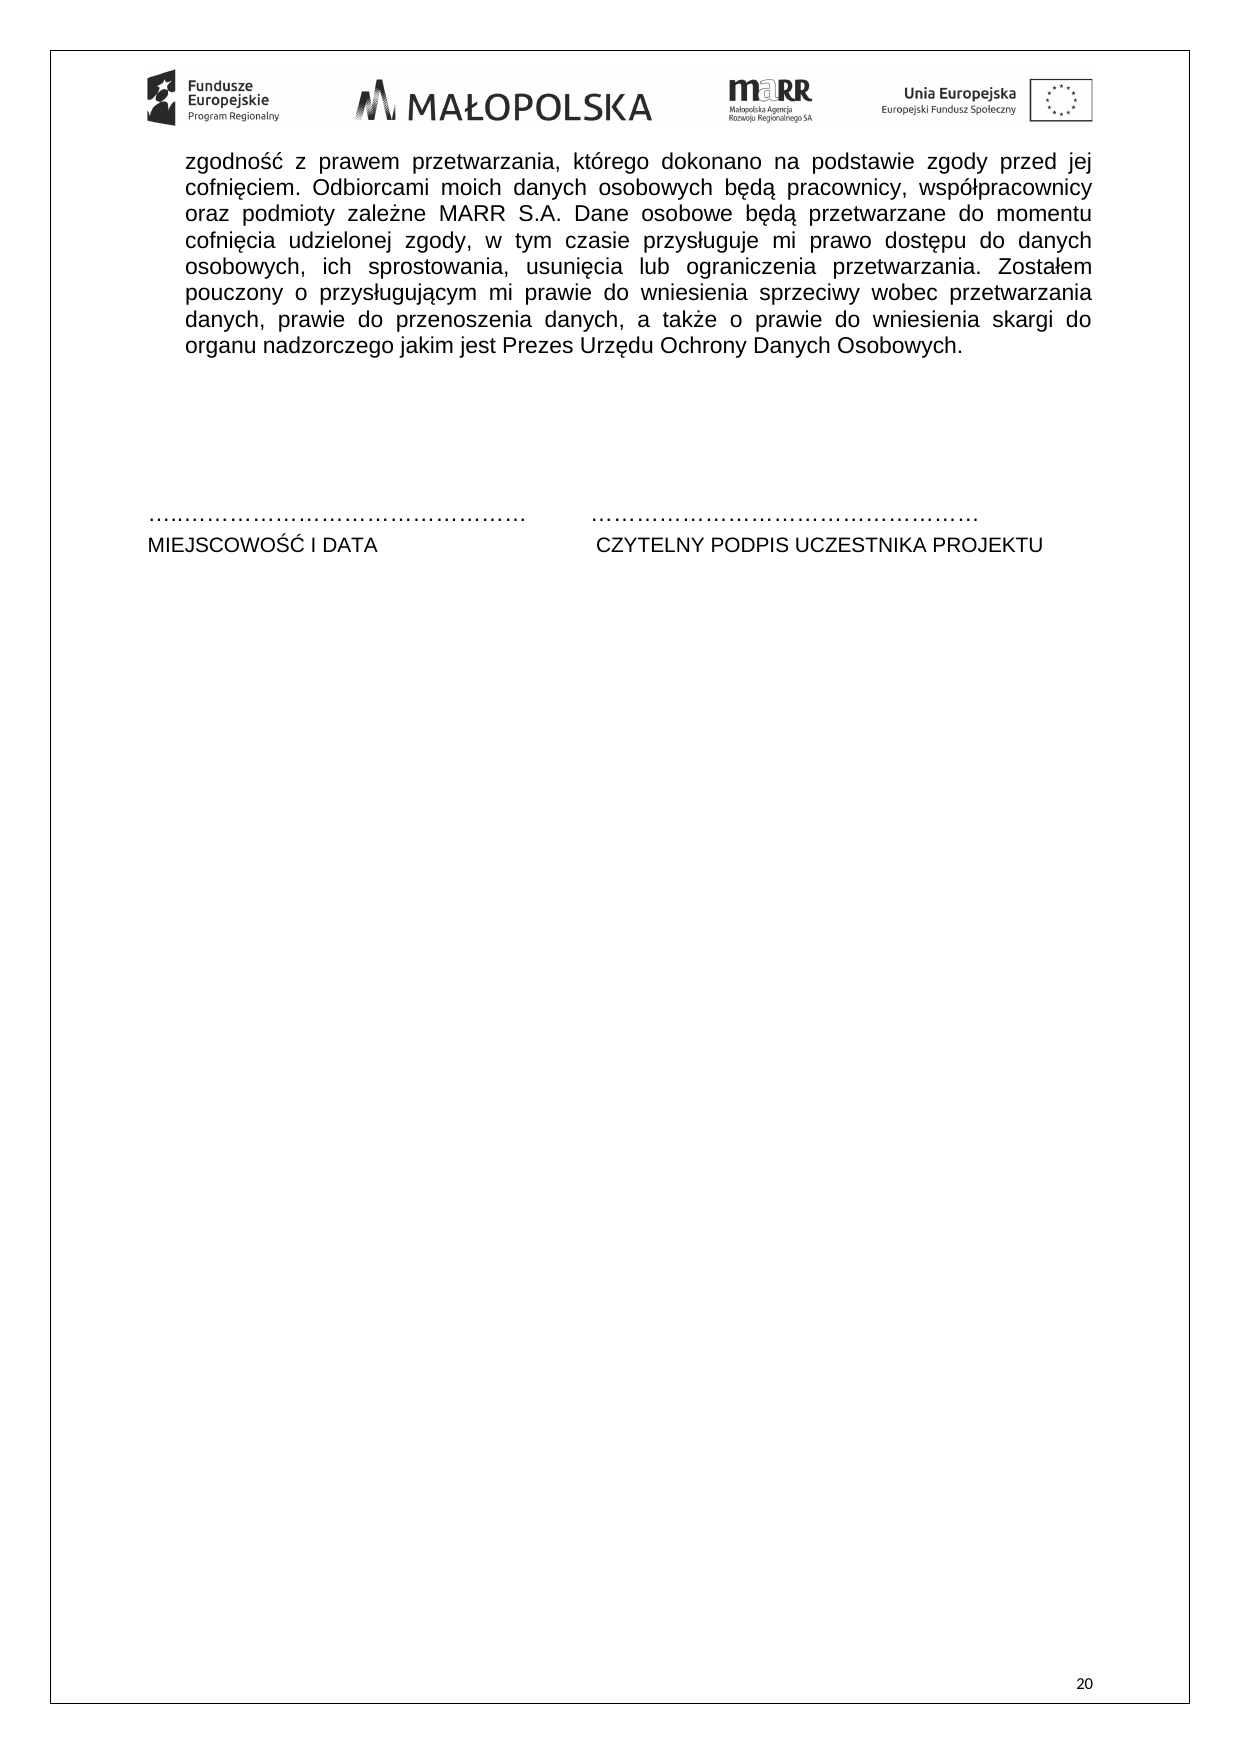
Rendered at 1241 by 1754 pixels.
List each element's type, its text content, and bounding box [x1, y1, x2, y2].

table_header …..……………………………………… [136, 435, 579, 533]
table_cell CZYTELNY PODPIS UCZESTNIKA PROJEKTU [579, 533, 1096, 563]
table_header …………………………………………… [579, 435, 1096, 533]
picture [147, 69, 1093, 126]
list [147, 148, 1093, 358]
table_cell MIEJSCOWOŚĆ I DATA [136, 533, 579, 563]
